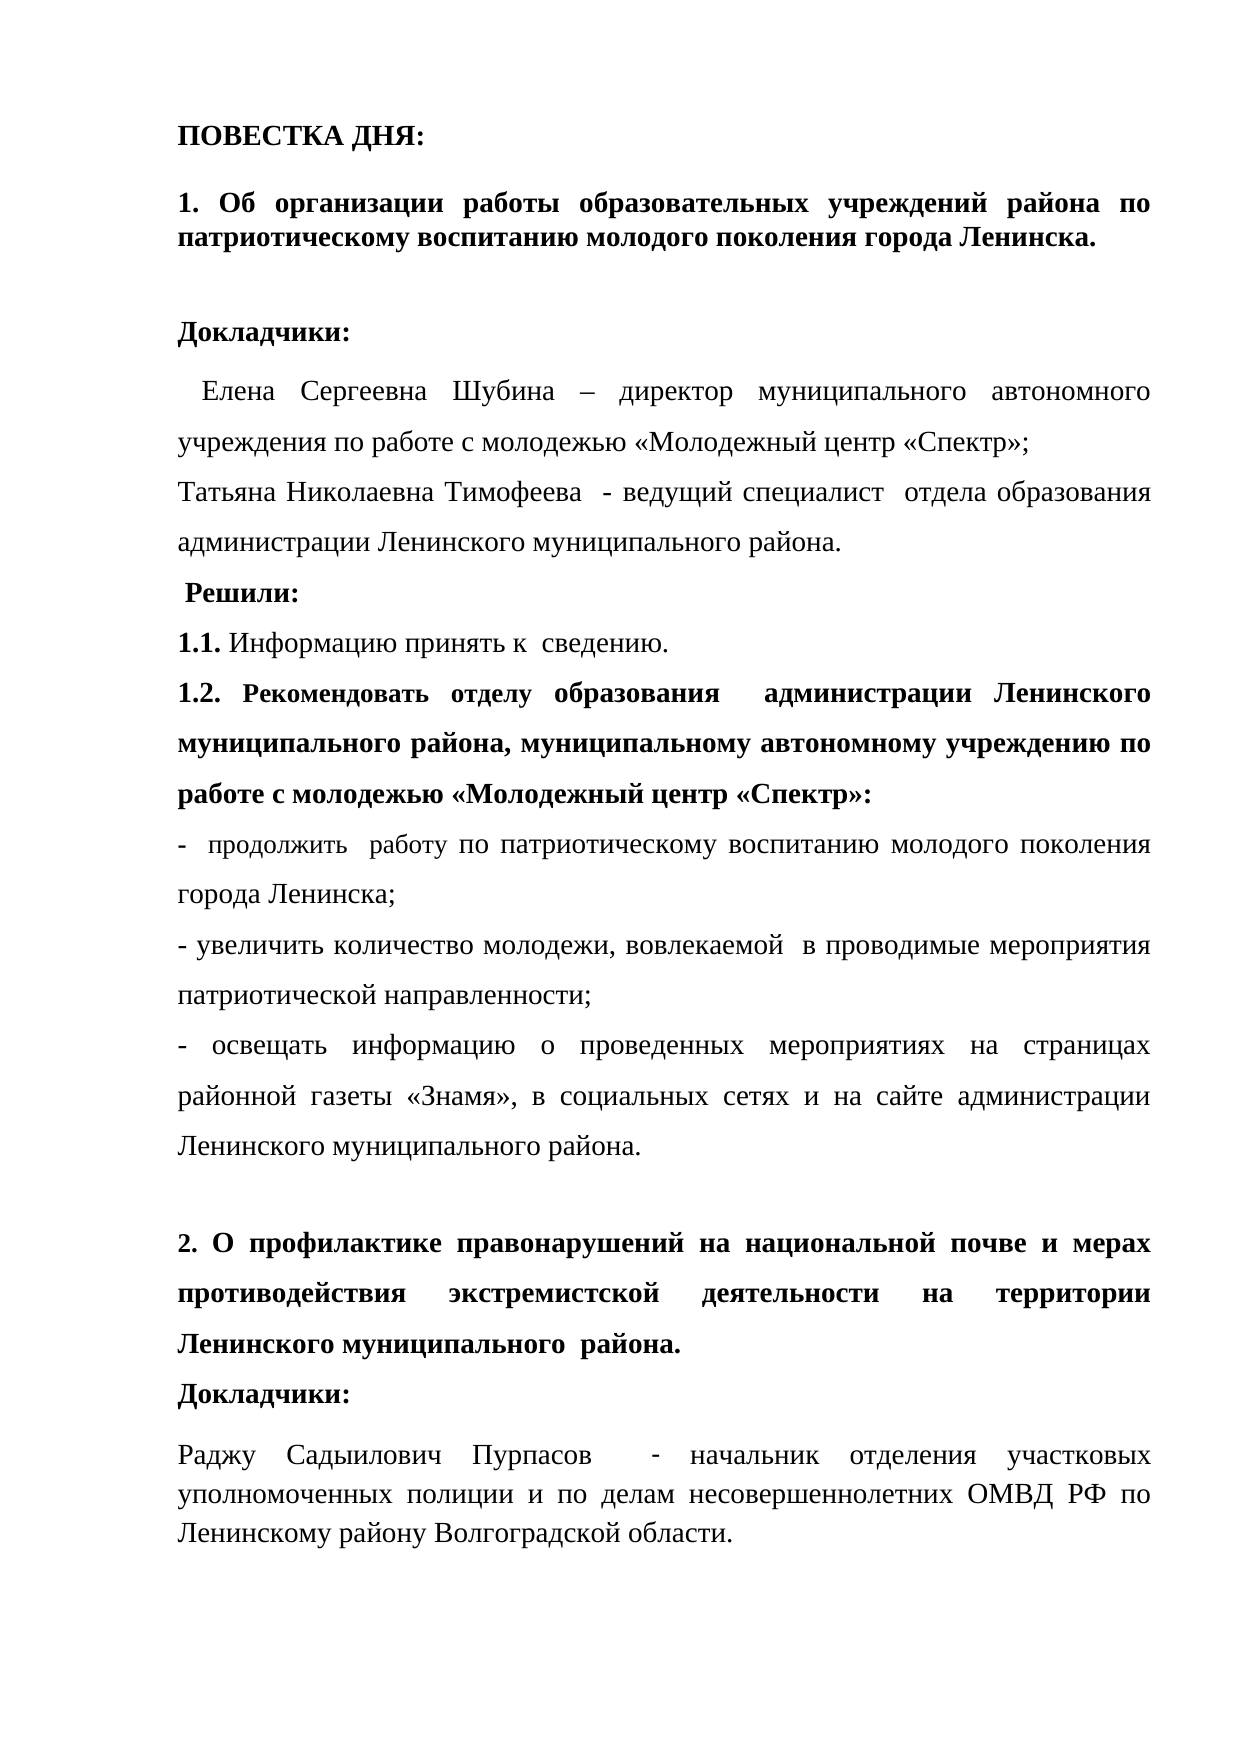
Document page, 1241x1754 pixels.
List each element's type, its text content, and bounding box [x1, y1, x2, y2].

text Елена Сергеевна Шубина – директор муниципального автономного учреждения по работе с молодежью «Молодежный центр «Спектр»; [177, 373, 1152, 457]
text ПОВЕСТКА ДНЯ: [177, 118, 1152, 152]
text 2. О профилактике правонарушений на национальной почве и мерах противодействия экстремистской деятельности на территории Ленинского муниципального района. [177, 1225, 1152, 1359]
text Докладчики: [177, 314, 1152, 348]
text Татьяна Николаевна Тимофеева - ведущий специалист отдела образования администрации Ленинского муниципального района. [177, 474, 1152, 558]
text - увеличить количество молодежи, вовлекаемой в проводимые мероприятия патриотической направленности; [177, 927, 1152, 1011]
text - продолжить работу по патриотическому воспитанию молодого поколения города Ленинска; [177, 826, 1152, 910]
text 1. Об организации работы образовательных учреждений района по патриотическому воспитанию молодого поколения города Ленинска. [177, 185, 1152, 252]
text Раджу Садыилович Пурпасов - начальник отделения участковых уполномоченных полиции и по делам несовершеннолетних ОМВД РФ по Ленинскому району Волгоградской области. [177, 1436, 1152, 1548]
text Решили: [177, 575, 1152, 608]
text Докладчики: [177, 1376, 1152, 1409]
text 1.2. Рекомендовать отделу образования администрации Ленинского муниципального района, муниципальному автономному учреждению по работе с молодежью «Молодежный центр «Спектр»: [177, 675, 1152, 809]
text - освещать информацию о проведенных мероприятиях на страницах районной газеты «Знамя», в социальных сетях и на сайте администрации Ленинского муниципального района. [177, 1027, 1152, 1162]
text 1.1. Информацию принять к сведению. [177, 625, 1152, 658]
